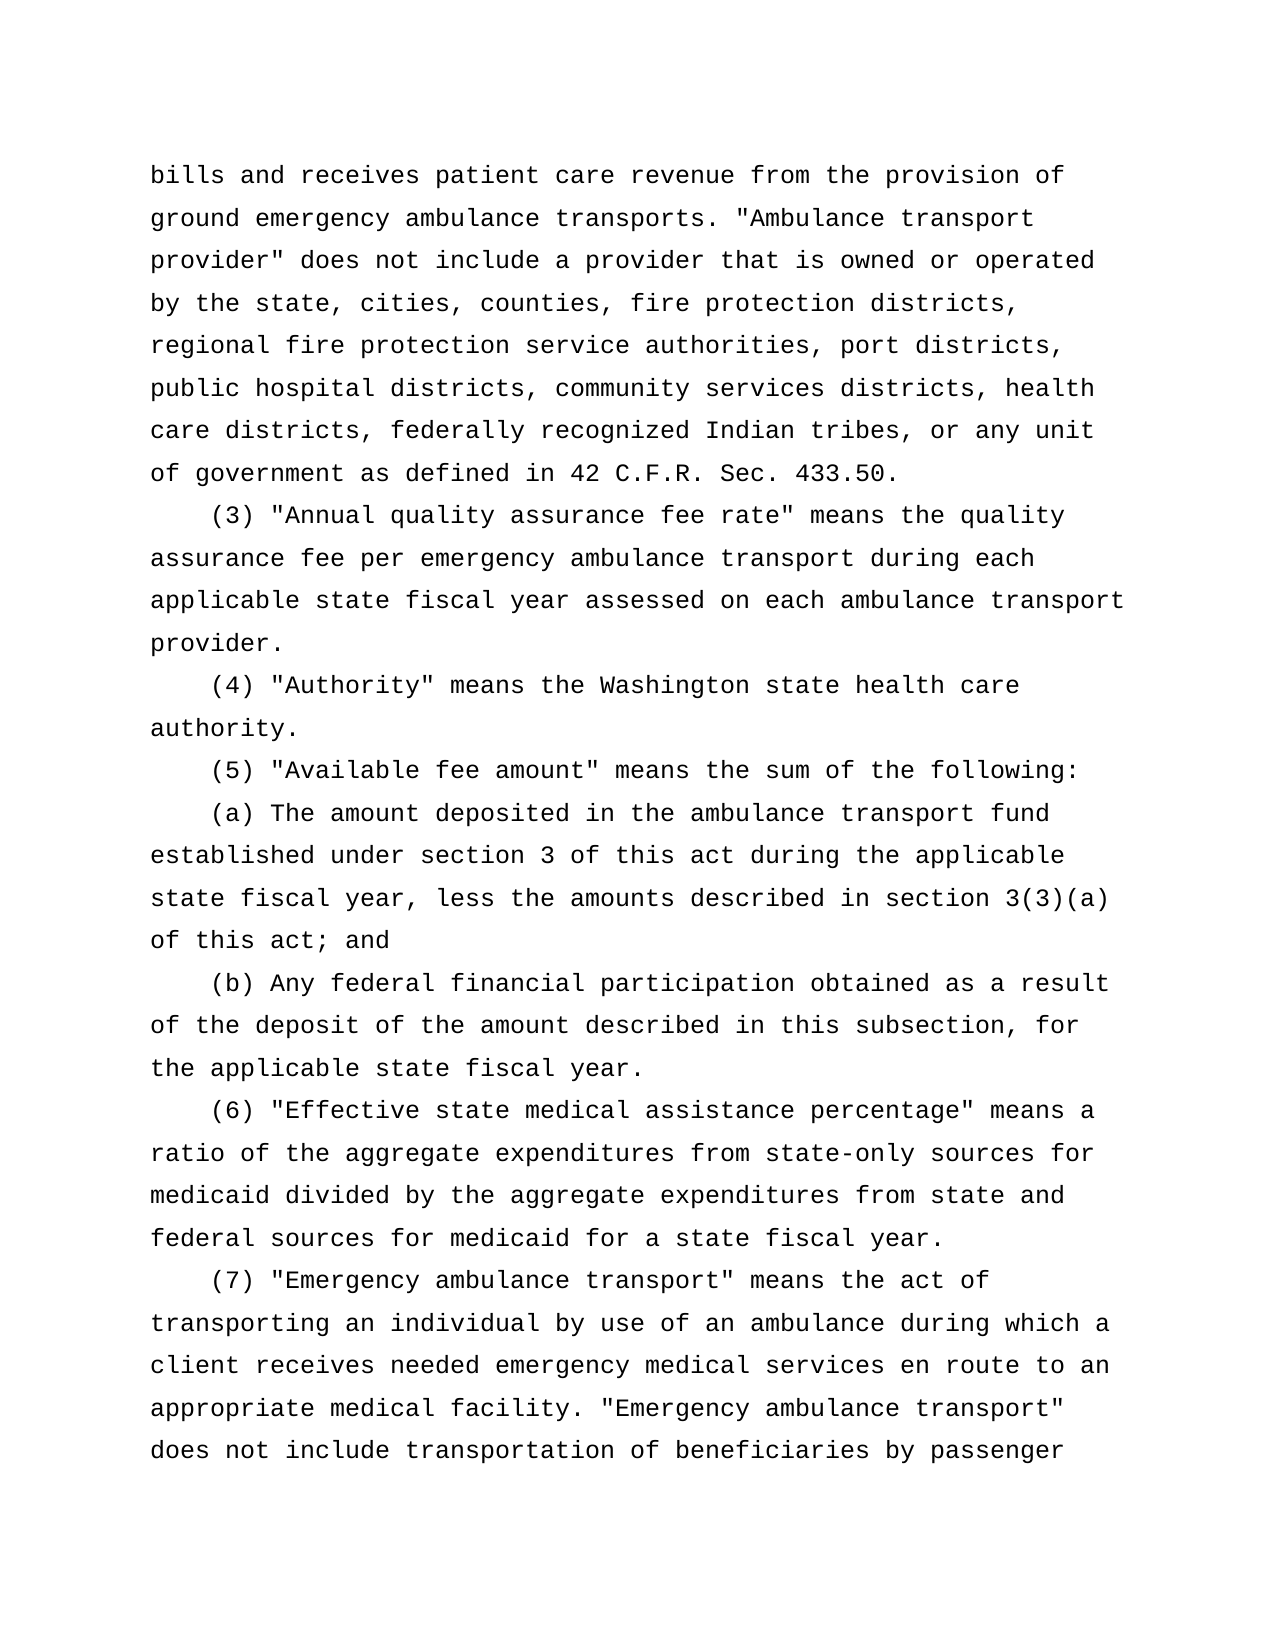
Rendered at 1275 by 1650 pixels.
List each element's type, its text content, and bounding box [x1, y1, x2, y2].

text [150, 1255, 1125, 1467]
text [150, 150, 1125, 490]
text (b) Any federal financial participation obtained as a result of the deposit of the amount described in this subsection, for the applicable state fiscal year. [150, 957, 1125, 1085]
text (3) "Annual quality assurance fee rate" means the quality assurance fee per emergency ambulance transport during each applicable state fiscal year assessed on each ambulance transport provider. [150, 490, 1125, 660]
text (4) "Authority" means the Washington state health care authority. [150, 660, 1125, 745]
text (6) "Effective state medical assistance percentage" means a ratio of the aggregate expenditures from state-only sources for medicaid divided by the aggregate expenditures from state and federal sources for medicaid for a state fiscal year. [150, 1085, 1125, 1255]
text (5) "Available fee amount" means the sum of the following: [150, 745, 1125, 787]
text (a) The amount deposited in the ambulance transport fund established under section 3 of this act during the applicable state fiscal year, less the amounts described in section 3(3)(a) of this act; and [150, 787, 1125, 957]
